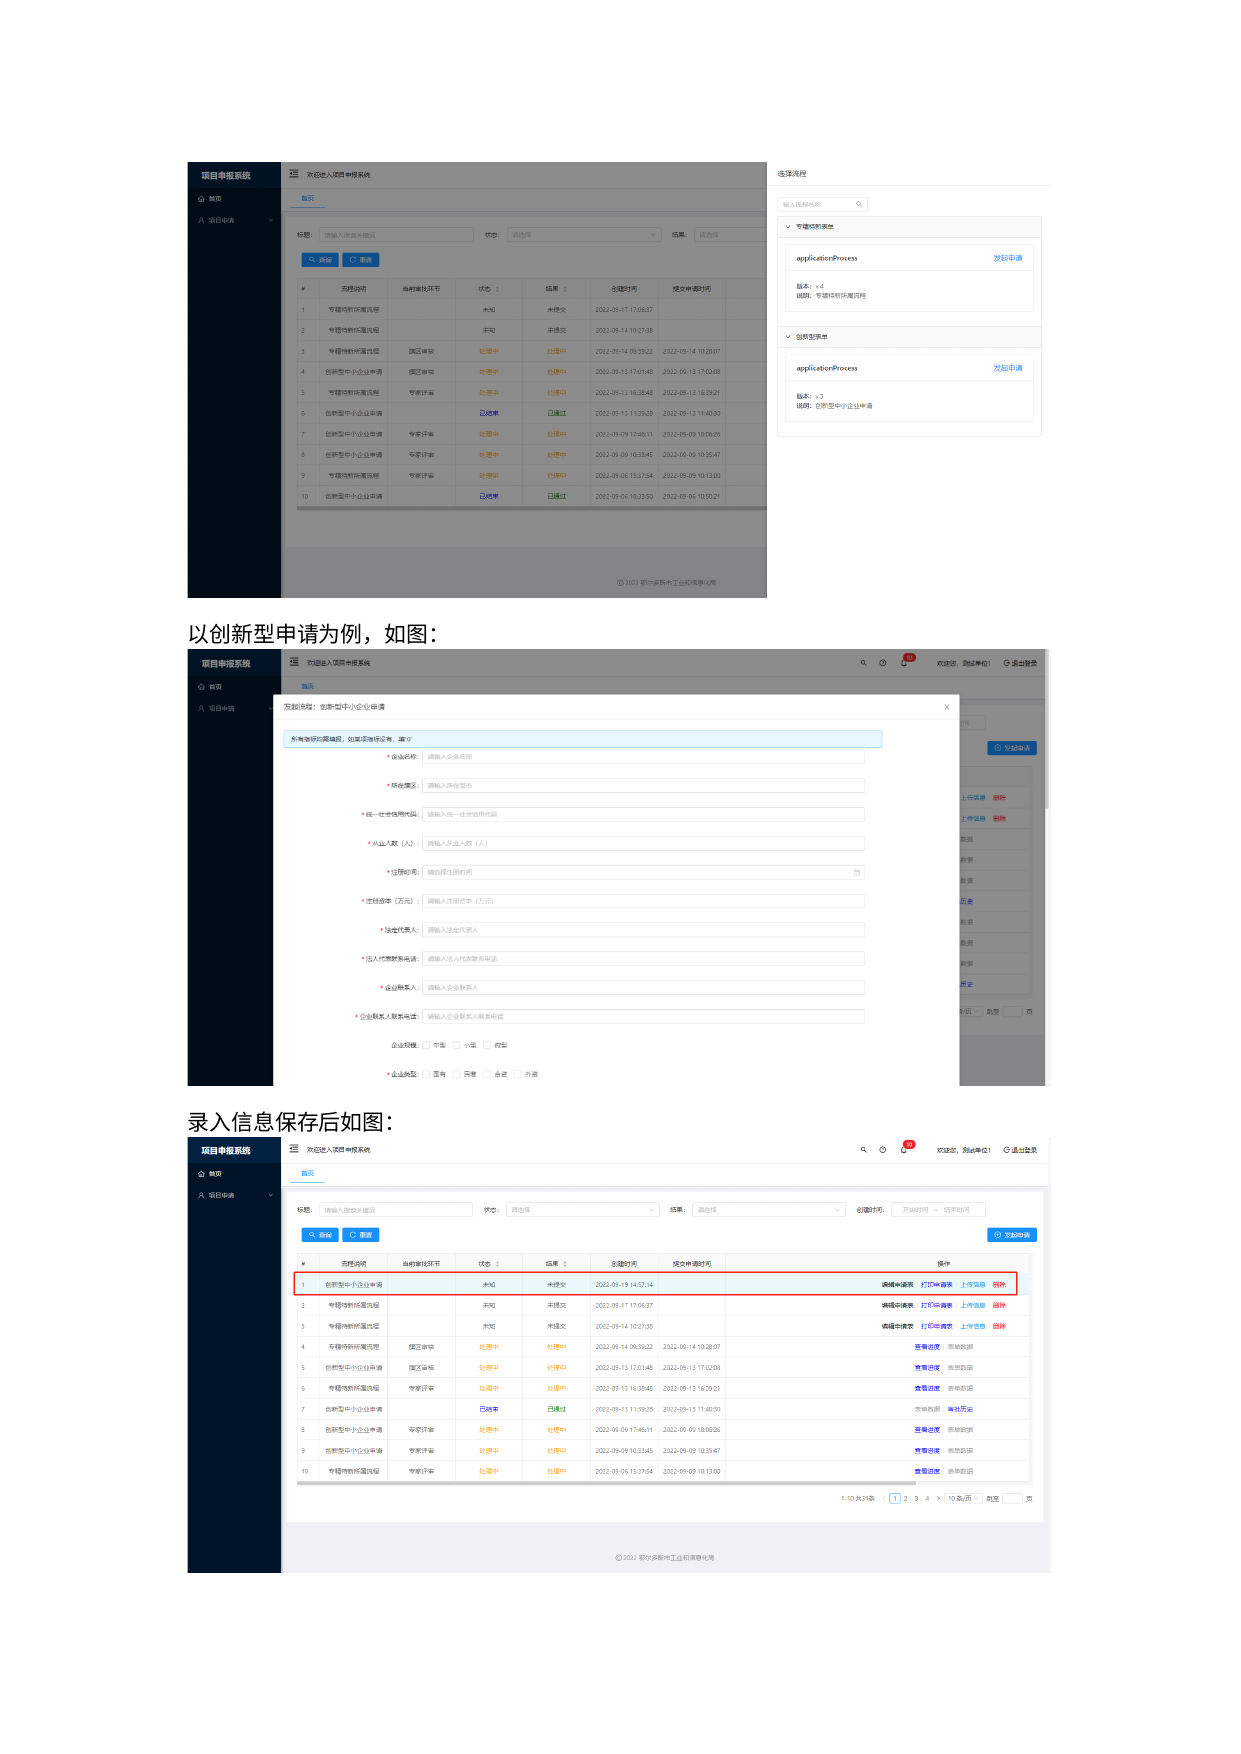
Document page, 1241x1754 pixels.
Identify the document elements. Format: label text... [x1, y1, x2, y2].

picture [187, 649, 1052, 1086]
text 录入信息保存后如图： [187, 1104, 1053, 1137]
picture [187, 162, 1052, 598]
picture [187, 1137, 1052, 1573]
text 以创新型申请为例，如图： [187, 617, 1053, 649]
